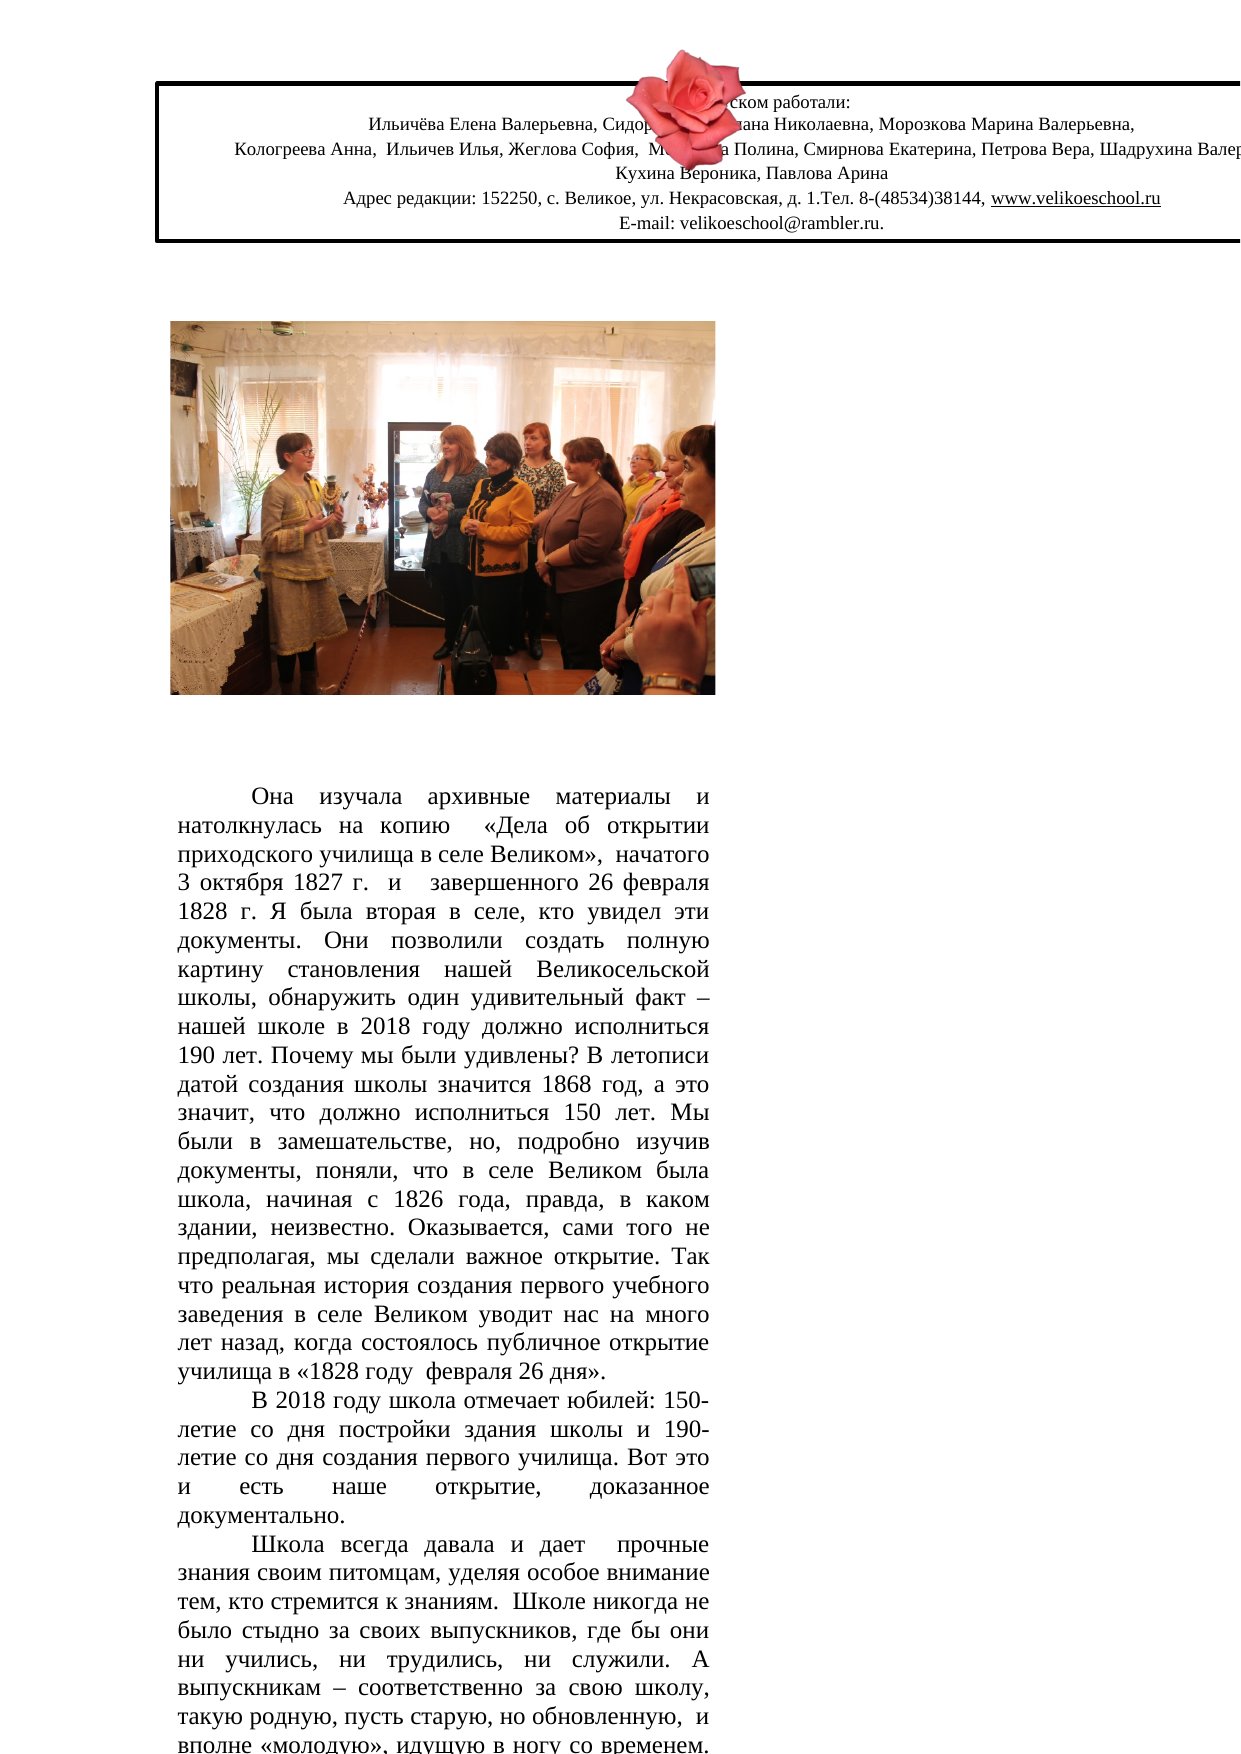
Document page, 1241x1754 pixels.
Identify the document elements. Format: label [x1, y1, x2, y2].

picture [170, 321, 716, 695]
picture [609, 23, 771, 187]
